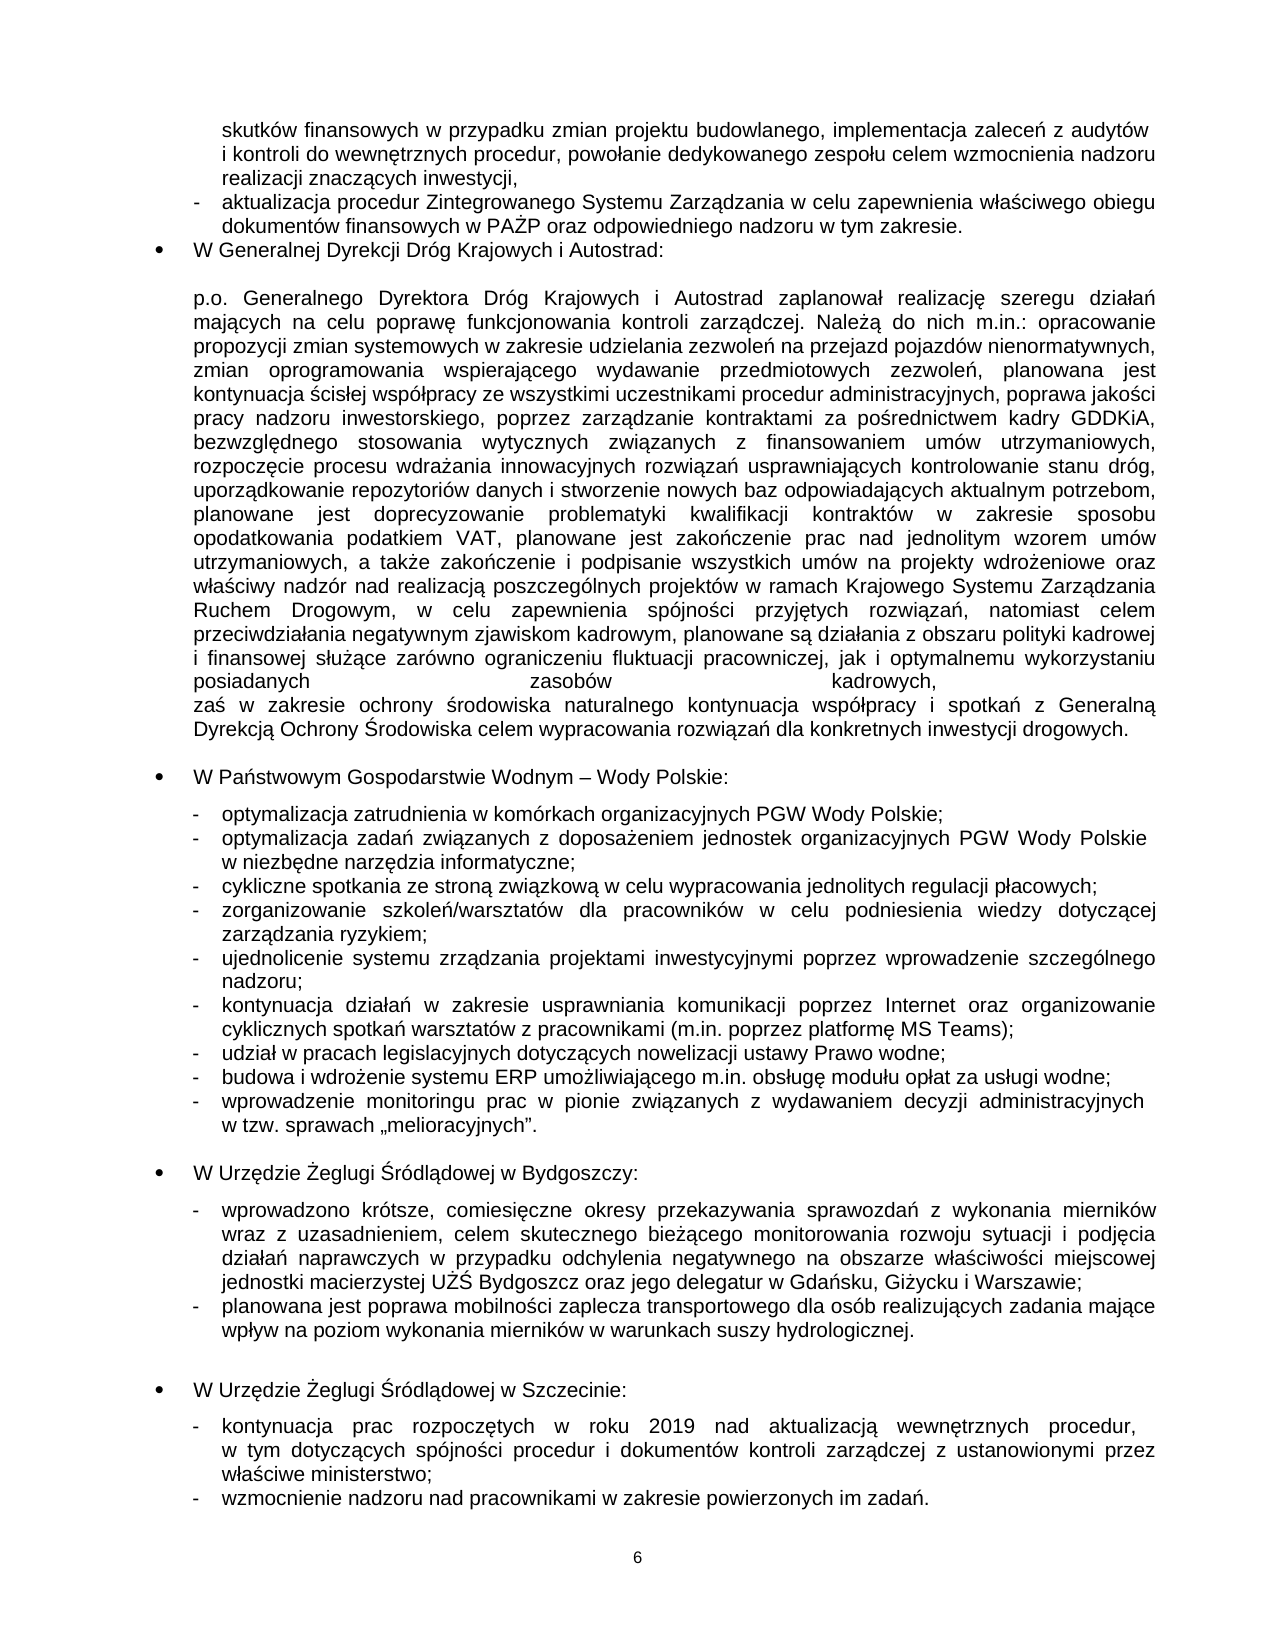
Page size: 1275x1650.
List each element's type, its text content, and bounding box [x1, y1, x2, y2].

text - udział w pracach legislacyjnych dotyczących nowelizacji ustawy Prawo wodne; [192, 1041, 1157, 1065]
text - ujednolicenie systemu zrządzania projektami inwestycyjnymi poprzez wprowadzenie szczególnego nadzoru; [192, 945, 1157, 993]
list - aktualizacja procedur Zintegrowanego Systemu Zarządzania w celu zapewnienia właściwego obiegu dokumentów finansowych w PAŻP oraz odpowiedniego nadzoru w tym zakresie. [193, 190, 1157, 238]
list W Generalnej Dyrekcji Dróg Krajowych i Autostrad: [156, 238, 1157, 262]
text - cykliczne spotkania ze stroną związkową w celu wypracowania jednolitych regulacji płacowych; [192, 873, 1157, 897]
list W Urzędzie Żeglugi Śródlądowej w Bydgoszczy: [156, 1161, 1157, 1185]
text - optymalizacja zadań związanych z doposażeniem jednostek organizacyjnych PGW Wody Polskie w niezbędne narzędzia informatyczne; [192, 826, 1157, 873]
text - wprowadzono krótsze, comiesięczne okresy przekazywania sprawozdań z wykonania mierników wraz z uzasadnieniem, celem skutecznego bieżącego monitorowania rozwoju sytuacji i podjęcia działań naprawczych w przypadku odchylenia negatywnego na obszarze właściwości miejscowej jednostki macierzystej UŻŚ Bydgoszcz oraz jego delegatur w Gdańsku, Giżycku i Warszawie; [192, 1198, 1157, 1293]
text - optymalizacja zatrudnienia w komórkach organizacyjnych PGW Wody Polskie; [192, 802, 1157, 826]
text - budowa i wdrożenie systemu ERP umożliwiającego m.in. obsługę modułu opłat za usługi wodne; [192, 1065, 1157, 1089]
list p.o. Generalnego Dyrektora Dróg Krajowych i Autostrad zaplanował realizację szeregu działań mających na celu poprawę funkcjonowania kontroli zarządczej. Należą do nich m.in.: opracowanie propozycji zmian systemowych w zakresie udzielania zezwoleń na przejazd pojazdów nienormatywnych, zmian oprogramowania wspierającego wydawanie przedmiotowych zezwoleń, planowana jest kontynuacja ścisłej współpracy ze wszystkimi uczestnikami procedur administracyjnych, poprawa jakości pracy nadzoru inwestorskiego, poprzez zarządzanie kontraktami za pośrednictwem kadry GDDKiA, bezwzględnego stosowania wytycznych związanych z finansowaniem umów utrzymaniowych, rozpoczęcie procesu wdrażania innowacyjnych rozwiązań usprawniających kontrolowanie stanu dróg, uporządkowanie repozytoriów danych i stworzenie nowych baz odpowiadających aktualnym potrzebom, planowane jest doprecyzowanie problematyki kwalifikacji kontraktów w zakresie sposobu opodatkowania podatkiem VAT, planowane jest zakończenie prac nad jednolitym wzorem umów utrzymaniowych, a także zakończenie i podpisanie wszystkich umów na projekty wdrożeniowe oraz właściwy nadzór nad realizacją poszczególnych projektów w ramach Krajowego Systemu Zarządzania Ruchem Drogowym, w celu zapewnienia spójności przyjętych rozwiązań, natomiast celem przeciwdziałania negatywnym zjawiskom kadrowym, planowane są działania z obszaru polityki kadrowej i finansowej służące zarówno ograniczeniu fluktuacji pracowniczej, jak i optymalnemu wykorzystaniu posiadanych zasobów kadrowych, zaś w zakresie ochrony środowiska naturalnego kontynuacja współpracy i spotkań z Generalną Dyrekcją Ochrony Środowiska celem wypracowania rozwiązań dla konkretnych inwestycji drogowych. [193, 286, 1157, 741]
text - wzmocnienie nadzoru nad pracownikami w zakresie powierzonych im zadań. [192, 1486, 1157, 1510]
text - wprowadzenie monitoringu prac w pionie związanych z wydawaniem decyzji administracyjnych w tzw. sprawach „melioracyjnych”. [192, 1089, 1157, 1137]
text - zorganizowanie szkoleń/warsztatów dla pracowników w celu podniesienia wiedzy dotyczącej zarządzania ryzykiem; [192, 897, 1157, 945]
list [193, 118, 1157, 190]
text - kontynuacja działań w zakresie usprawniania komunikacji poprzez Internet oraz organizowanie cyklicznych spotkań warsztatów z pracownikami (m.in. poprzez platformę MS Teams); [192, 993, 1157, 1041]
list W Urzędzie Żeglugi Śródlądowej w Szczecinie: [156, 1378, 1157, 1402]
list W Państwowym Gospodarstwie Wodnym – Wody Polskie: [156, 765, 1157, 789]
text - kontynuacja prac rozpoczętych w roku 2019 nad aktualizacją wewnętrznych procedur, w tym dotyczących spójności procedur i dokumentów kontroli zarządczej z ustanowionymi przez właściwe ministerstwo; [192, 1414, 1157, 1486]
text - planowana jest poprawa mobilności zaplecza transportowego dla osób realizujących zadania mające wpływ na poziom wykonania mierników w warunkach suszy hydrologicznej. [192, 1293, 1157, 1341]
